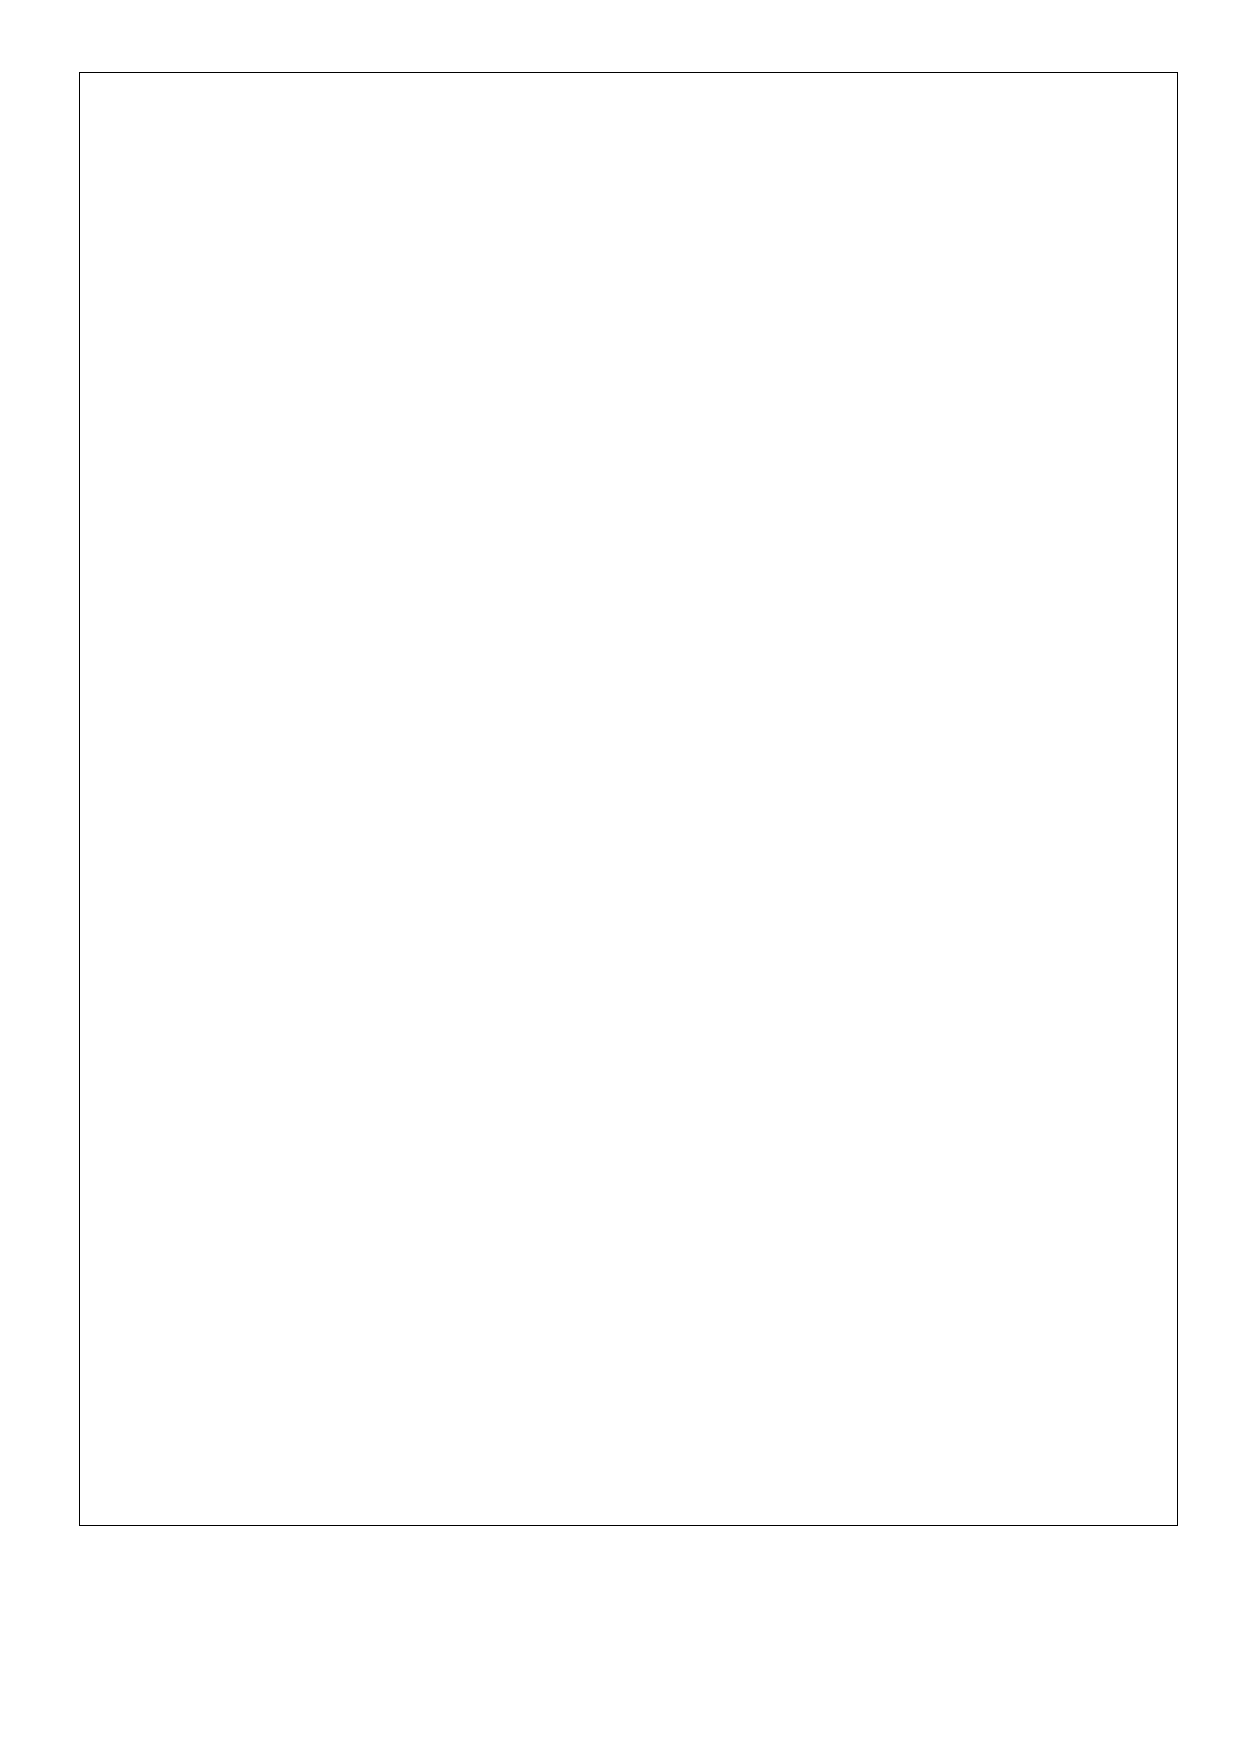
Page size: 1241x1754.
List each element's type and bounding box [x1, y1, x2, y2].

table_header [80, 73, 1177, 1525]
